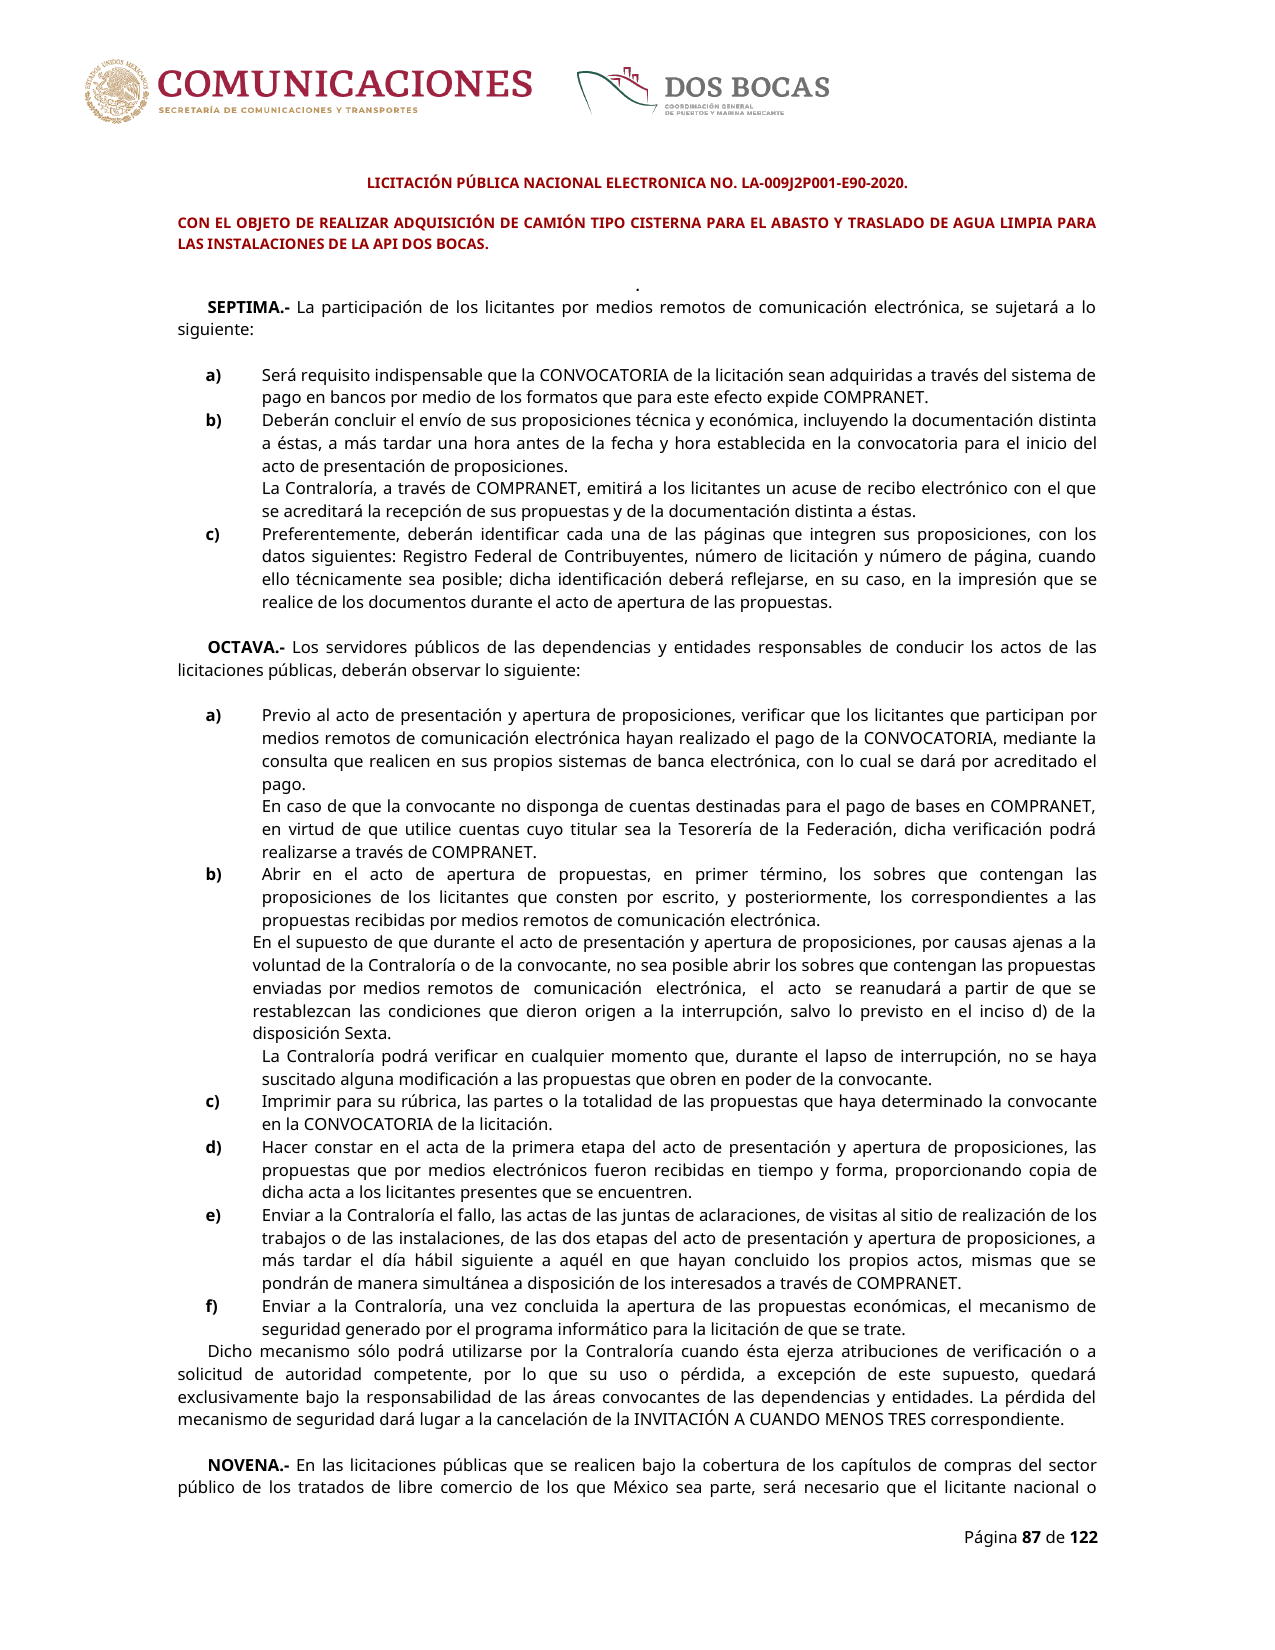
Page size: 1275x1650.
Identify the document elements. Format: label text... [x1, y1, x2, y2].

text En caso de que la convocante no disponga de cuentas destinadas para el pago de bases en COMPRANET, en virtud de que utilice cuentas cuyo titular sea la Tesorería de la Federación, dicha verificación podrá realizarse a través de COMPRANET. [205, 795, 1098, 863]
text f) Enviar a la Contraloría, una vez concluida la apertura de las propuestas económicas, el mecanismo de seguridad generado por el programa informático para la licitación de que se trate. [205, 1294, 1098, 1340]
text b) Deberán concluir el envío de sus proposiciones técnica y económica, incluyendo la documentación distinta a éstas, a más tardar una hora antes de la fecha y hora establecida en la convocatoria para el inicio del acto de presentación de proposiciones. [205, 409, 1098, 477]
text La Contraloría podrá verificar en cualquier momento que, durante el lapso de interrupción, no se haya suscitado alguna modificación a las propuestas que obren en poder de la convocante. [205, 1045, 1098, 1090]
text c) Preferentemente, deberán identificar cada una de las páginas que integren sus proposiciones, con los datos siguientes: Registro Federal de Contribuyentes, número de licitación y número de página, cuando ello técnicamente sea posible; dicha identificación deberá reflejarse, en su caso, en la impresión que se realice de los documentos durante el acto de apertura de las propuestas. [205, 522, 1098, 613]
picture [80, 51, 536, 134]
text En el supuesto de que durante el acto de presentación y apertura de proposiciones, por causas ajenas a la voluntad de la Contraloría o de la convocante, no sea posible abrir los sobres que contengan las propuestas enviadas por medios remotos de comunicación electrónica, el acto se reanudará a partir de que se restablezcan las condiciones que dieron origen a la interrupción, salvo lo previsto en el inciso d) de la disposición Sexta. [207, 931, 1098, 1045]
text SEPTIMA.- La participación de los licitantes por medios remotos de comunicación electrónica, se sujetará a lo siguiente: [177, 295, 1098, 341]
text e) Enviar a la Contraloría el fallo, las actas de las juntas de aclaraciones, de visitas al sitio de realización de los trabajos o de las instalaciones, de las dos etapas del acto de presentación y apertura de proposiciones, a más tardar el día hábil siguiente a aquél en que hayan concluido los propios actos, mismas que se pondrán de manera simultánea a disposición de los interesados a través de COMPRANET. [205, 1204, 1098, 1294]
text d) Hacer constar en el acta de la primera etapa del acto de presentación y apertura de proposiciones, las propuestas que por medios electrónicos fueron recibidas en tiempo y forma, proporcionando copia de dicha acta a los licitantes presentes que se encuentren. [205, 1136, 1098, 1204]
text b) Abrir en el acto de apertura de propuestas, en primer término, los sobres que contengan las proposiciones de los licitantes que consten por escrito, y posteriormente, los correspondientes a las propuestas recibidas por medios remotos de comunicación electrónica. [205, 863, 1098, 931]
text a) Previo al acto de presentación y apertura de proposiciones, verificar que los licitantes que participan por medios remotos de comunicación electrónica hayan realizado el pago de la CONVOCATORIA, mediante la consulta que realicen en sus propios sistemas de banca electrónica, con lo cual se dará por acreditado el pago. [205, 704, 1098, 795]
text c) Imprimir para su rúbrica, las partes o la totalidad de las propuestas que haya determinado la convocante en la CONVOCATORIA de la licitación. [205, 1090, 1098, 1136]
text a) Será requisito indispensable que la CONVOCATORIA de la licitación sean adquiridas a través del sistema de pago en bancos por medio de los formatos que para este efecto expide COMPRANET. [205, 363, 1098, 409]
text La Contraloría, a través de COMPRANET, emitirá a los licitantes un acuse de recibo electrónico con el que se acreditará la recepción de sus propuestas y de la documentación distinta a éstas. [205, 477, 1098, 522]
picture [577, 67, 829, 115]
text Dicho mecanismo sólo podrá utilizarse por la Contraloría cuando ésta ejerza atribuciones de verificación o a solicitud de autoridad competente, por lo que su uso o pérdida, a excepción de este supuesto, quedará exclusivamente bajo la responsabilidad de las áreas convocantes de las dependencias y entidades. La pérdida del mecanismo de seguridad dará lugar a la cancelación de la INVITACIÓN A CUANDO MENOS TRES correspondiente. [177, 1340, 1098, 1431]
text OCTAVA.- Los servidores públicos de las dependencias y entidades responsables de conducir los actos de las licitaciones públicas, deberán observar lo siguiente: [177, 636, 1098, 681]
